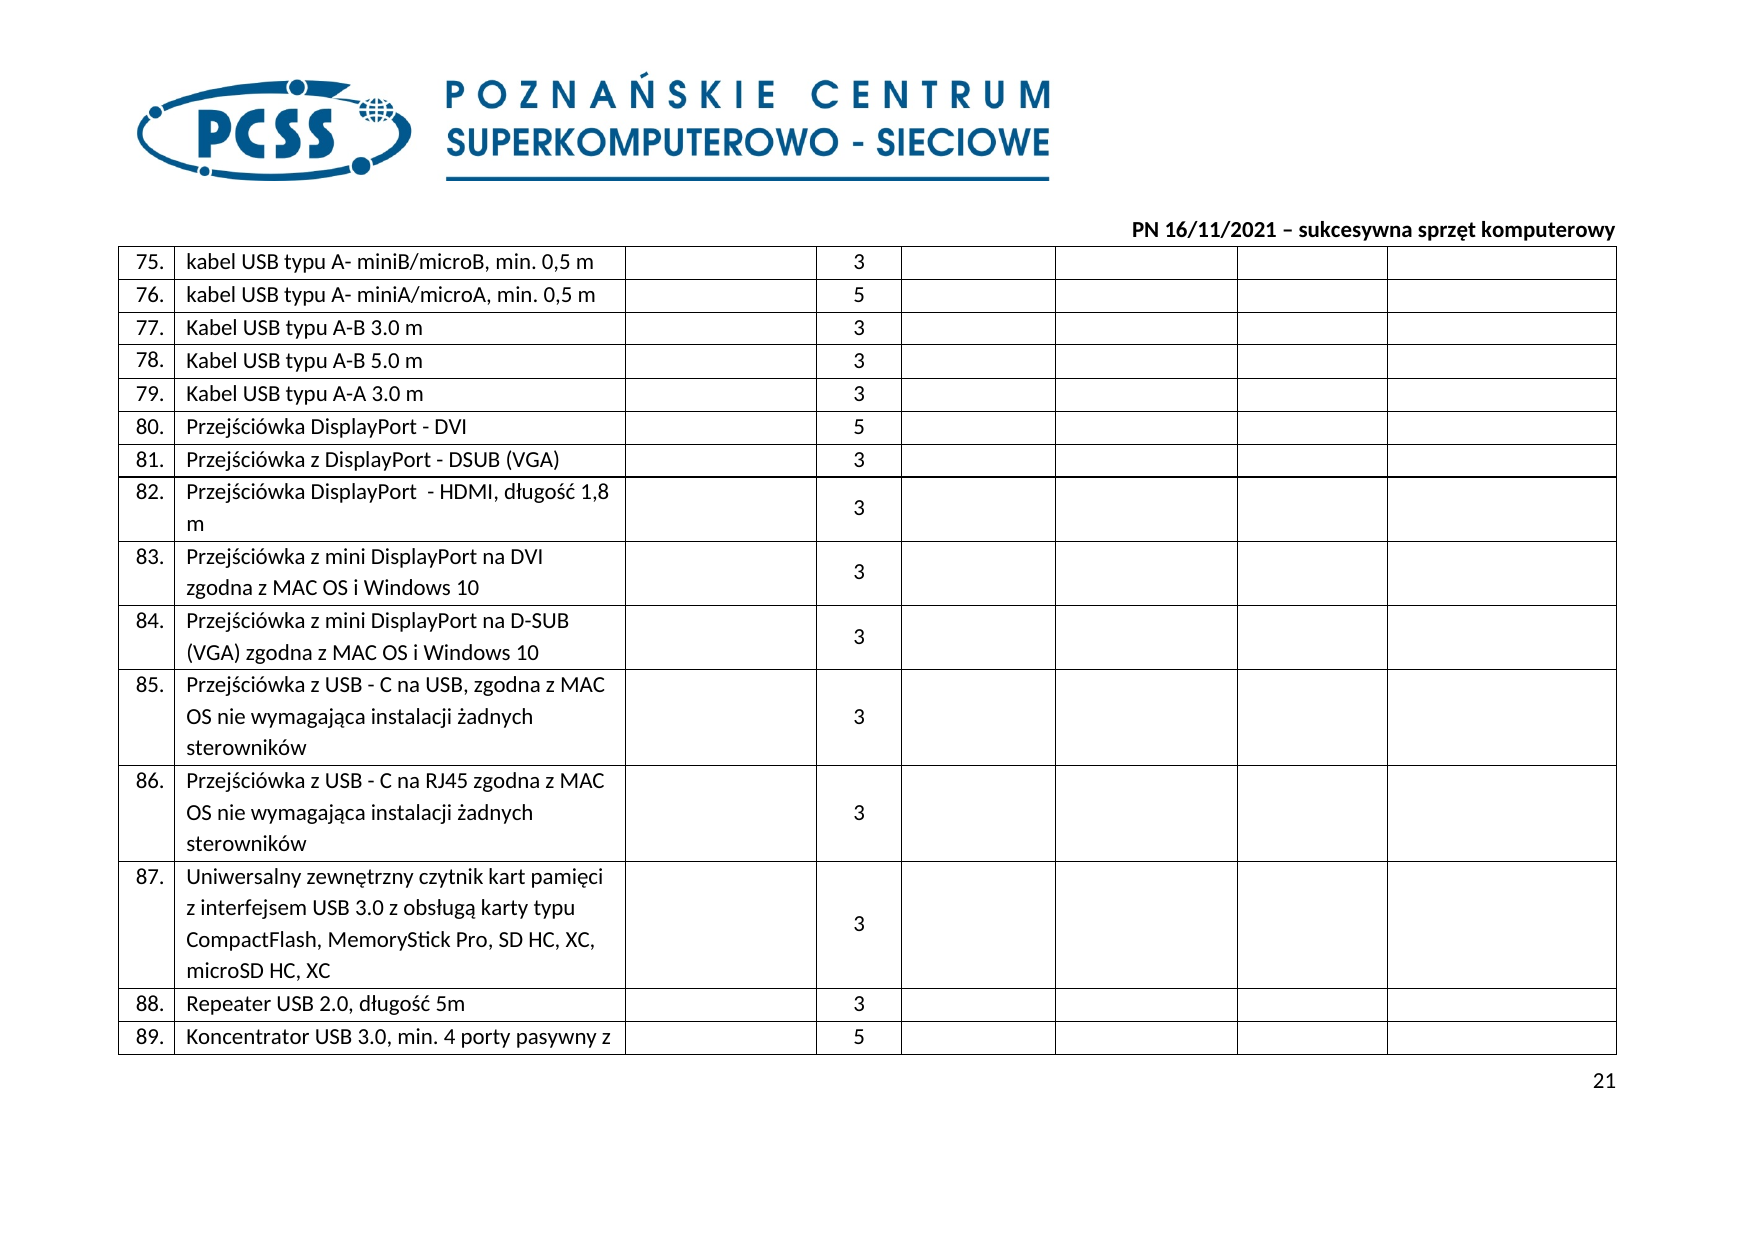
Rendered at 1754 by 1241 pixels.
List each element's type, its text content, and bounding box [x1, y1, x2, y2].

table_cell [1388, 280, 1616, 312]
table_cell [902, 766, 1055, 861]
table_cell Kabel USB typu A-A 3.0 m [175, 379, 625, 411]
table_cell 3 [817, 766, 901, 861]
table_cell [1056, 280, 1237, 312]
table_cell 3 [817, 670, 901, 765]
table_cell [902, 313, 1055, 344]
table_cell [119, 280, 174, 312]
table_cell [119, 670, 174, 765]
table_cell [119, 1022, 174, 1054]
table_cell [626, 478, 816, 541]
table_cell [626, 345, 816, 378]
table_cell [902, 445, 1055, 476]
table_cell 3 [817, 478, 901, 541]
table_cell [1238, 862, 1387, 988]
table_cell [626, 313, 816, 344]
table_cell [119, 766, 174, 861]
table_cell [626, 542, 816, 605]
table_cell Koncentrator USB 3.0, min. 4 porty pasywny z 2m przewodem USB [175, 1022, 625, 1054]
table_cell [1238, 542, 1387, 605]
table_cell [1056, 412, 1237, 444]
table_cell [1056, 1022, 1237, 1054]
table_cell 3 [817, 313, 901, 344]
table_cell [119, 478, 174, 541]
table_cell [1388, 606, 1616, 669]
table_cell [902, 989, 1055, 1021]
table_cell Przejściówka DisplayPort - DVI [175, 412, 625, 444]
table_cell [119, 412, 174, 444]
table_cell [902, 606, 1055, 669]
table_cell 3 [817, 345, 901, 378]
table_cell [1238, 313, 1387, 344]
table_cell [1238, 478, 1387, 541]
table_cell 3 [817, 379, 901, 411]
table_cell [1388, 542, 1616, 605]
table_cell Uniwersalny zewnętrzny czytnik kart pamięci z interfejsem USB 3.0 z obsługą karty typu CompactFlash, MemoryStick Pro, SD HC, XC, microSD HC, XC [175, 862, 625, 988]
table_cell [1238, 445, 1387, 476]
table_cell 5 [817, 1022, 901, 1054]
table_cell [1238, 1022, 1387, 1054]
table_cell [119, 989, 174, 1021]
table_cell [1388, 1022, 1616, 1054]
table_cell 3 [817, 247, 901, 279]
table_cell kabel USB typu A- miniB/microB, min. 0,5 m [175, 247, 625, 279]
table_cell [1388, 247, 1616, 279]
table_cell [1238, 670, 1387, 765]
table_cell [1388, 445, 1616, 476]
table_cell Przejściówka z USB - C na RJ45 zgodna z MAC OS nie wymagająca instalacji żadnych sterowników [175, 766, 625, 861]
table_cell [1388, 379, 1616, 411]
table_cell [1056, 862, 1237, 988]
table_cell [1388, 989, 1616, 1021]
table_cell [1238, 247, 1387, 279]
table_cell [1388, 862, 1616, 988]
table_cell [119, 606, 174, 669]
table_cell kabel USB typu A- miniA/microA, min. 0,5 m [175, 280, 625, 312]
table_cell [1056, 313, 1237, 344]
table_cell [902, 412, 1055, 444]
table_cell [1056, 606, 1237, 669]
table_cell Kabel USB typu A-B 5.0 m [175, 345, 625, 378]
table_cell [902, 670, 1055, 765]
table_cell [119, 313, 174, 344]
table_cell 5 [817, 280, 901, 312]
table_cell [626, 766, 816, 861]
table_cell [1238, 989, 1387, 1021]
table_cell [119, 542, 174, 605]
table_cell [1388, 670, 1616, 765]
table_cell [119, 862, 174, 988]
table_cell [902, 862, 1055, 988]
table_cell [1238, 412, 1387, 444]
table_cell [1238, 280, 1387, 312]
picture [29, 0, 1156, 181]
table_cell [1056, 379, 1237, 411]
table_cell [1388, 766, 1616, 861]
table_cell [1238, 379, 1387, 411]
table_cell Przejściówka z mini DisplayPort na D-SUB (VGA) zgodna z MAC OS i Windows 10 [175, 606, 625, 669]
table_cell [1238, 345, 1387, 378]
table_cell [902, 345, 1055, 378]
table_cell Przejściówka z USB - C na USB, zgodna z MAC OS nie wymagająca instalacji żadnych sterowników [175, 670, 625, 765]
table_cell 3 [817, 606, 901, 669]
table_cell Przejściówka DisplayPort - HDMI, długość 1,8 m [175, 478, 625, 541]
table_cell [902, 1022, 1055, 1054]
table_cell [626, 989, 816, 1021]
table_cell [1056, 766, 1237, 861]
table_cell [119, 445, 174, 476]
table_cell [119, 379, 174, 411]
table_cell 5 [817, 412, 901, 444]
table_cell [626, 1022, 816, 1054]
table_cell Przejściówka z mini DisplayPort na DVI zgodna z MAC OS i Windows 10 [175, 542, 625, 605]
table_cell [1388, 478, 1616, 541]
table_cell [626, 412, 816, 444]
table_cell [1056, 542, 1237, 605]
table_cell [119, 247, 174, 279]
table_cell [1056, 445, 1237, 476]
table_cell [902, 379, 1055, 411]
table_cell [1238, 606, 1387, 669]
table_cell 3 [817, 862, 901, 988]
table_cell [1388, 412, 1616, 444]
table_cell [119, 345, 174, 378]
table_cell [1388, 313, 1616, 344]
table_cell [626, 247, 816, 279]
table_cell [902, 478, 1055, 541]
table_cell 3 [817, 542, 901, 605]
table_cell [1056, 345, 1237, 378]
table_cell [626, 379, 816, 411]
table_cell [1388, 345, 1616, 378]
table_cell [902, 280, 1055, 312]
table_cell Kabel USB typu A-B 3.0 m [175, 313, 625, 344]
table_cell [1056, 989, 1237, 1021]
table_cell [626, 280, 816, 312]
table_cell [1238, 766, 1387, 861]
table_cell [626, 445, 816, 476]
table_cell [626, 862, 816, 988]
table_cell [626, 670, 816, 765]
table_cell [902, 247, 1055, 279]
table_cell [1056, 478, 1237, 541]
table_cell [1056, 670, 1237, 765]
table_cell 3 [817, 989, 901, 1021]
table_cell Przejściówka z DisplayPort - DSUB (VGA) [175, 445, 625, 476]
table_cell [626, 606, 816, 669]
table_cell Repeater USB 2.0, długość 5m [175, 989, 625, 1021]
table_cell [902, 542, 1055, 605]
table_cell [1056, 247, 1237, 279]
table_cell 3 [817, 445, 901, 476]
